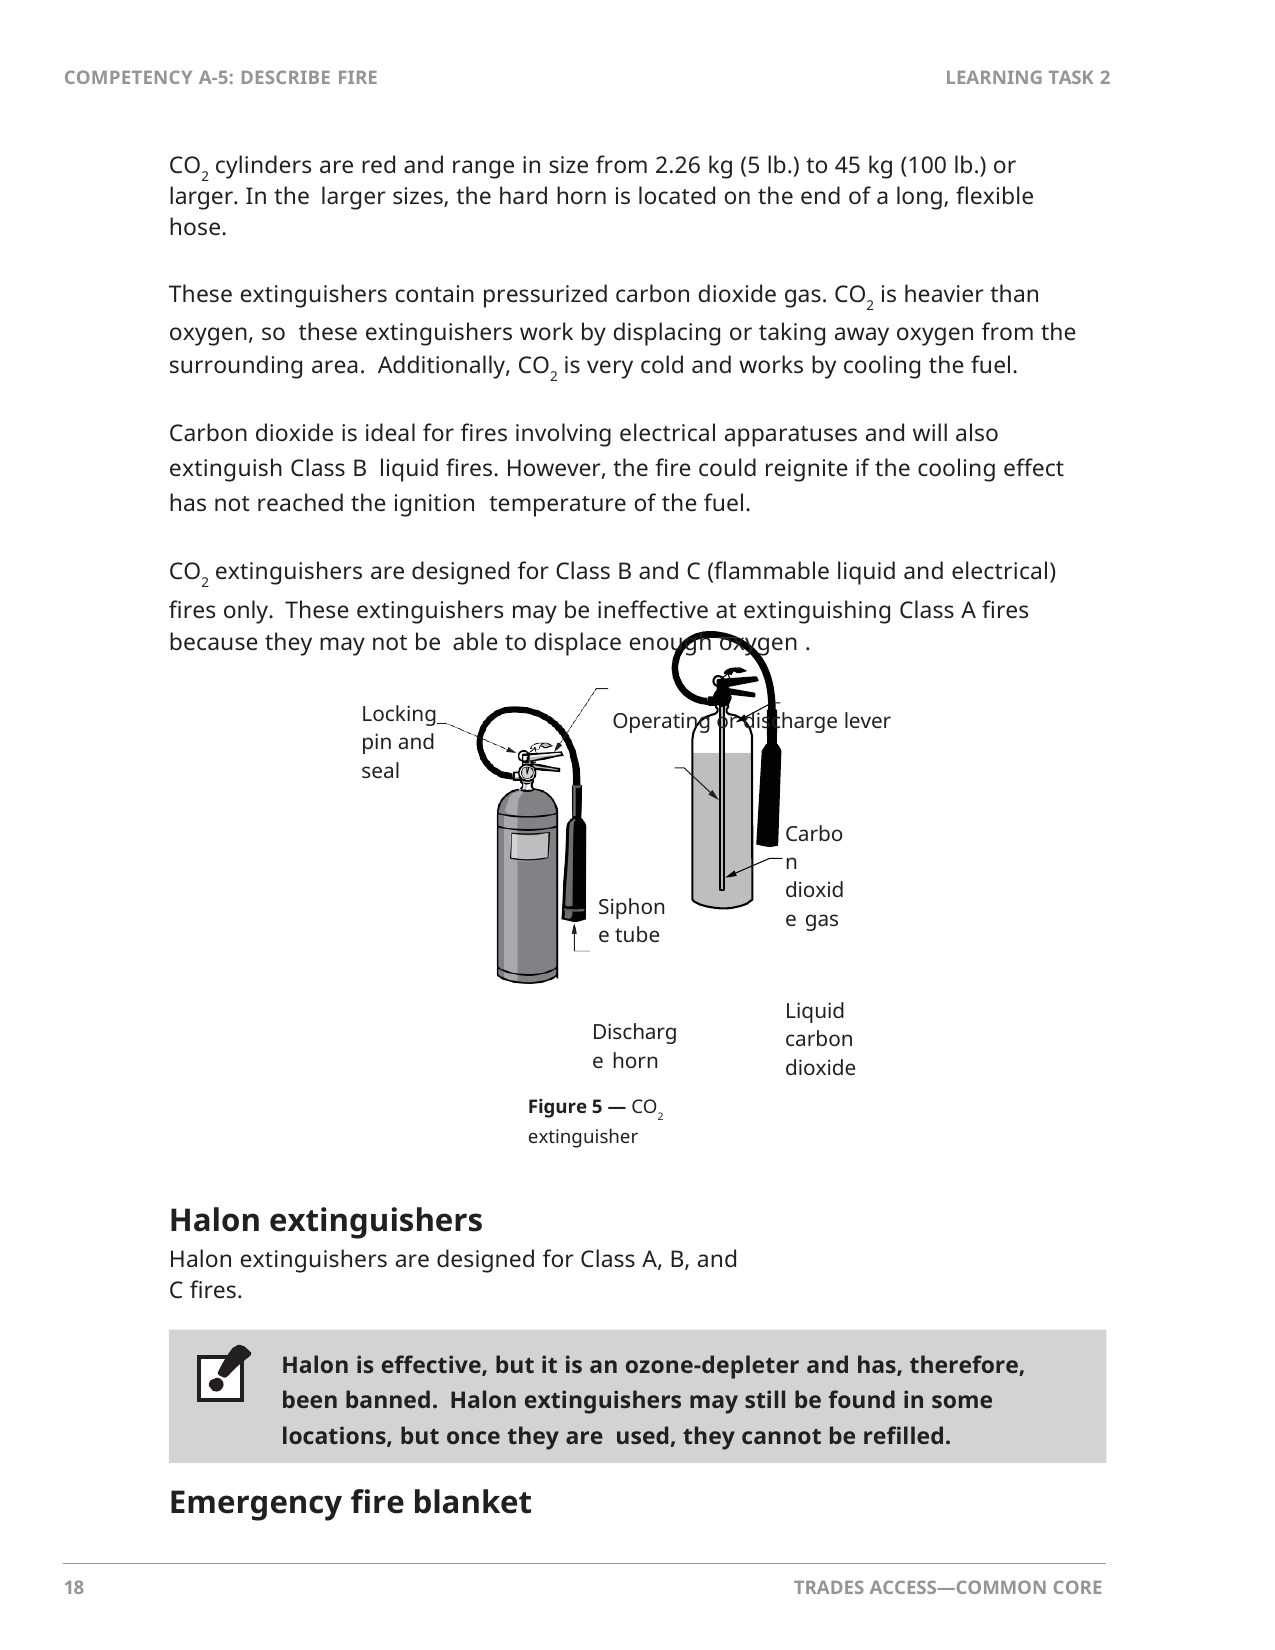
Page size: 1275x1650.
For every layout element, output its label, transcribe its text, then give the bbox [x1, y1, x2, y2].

text Locking pin and seal [361, 699, 462, 784]
text Figure 5 — CO2 extinguisher [528, 1093, 747, 1149]
picture [436, 688, 609, 984]
text Siphone tube [598, 892, 670, 949]
subtitle Emergency fire blanket [169, 1480, 1223, 1523]
text Discharge horn [592, 1017, 679, 1074]
text Halon extinguishers are designed for Class A, B, and C fires. [169, 1242, 747, 1305]
subtitle Halon extinguishers [169, 1198, 747, 1241]
text CO2 cylinders are red and range in size from 2.26 kg (5 lb.) to 45 kg (100 lb.) or larger. In the larger sizes, the hard horn is located on the end of a long, flexible hose. [169, 148, 1084, 242]
text Carbon dioxide gas [785, 819, 850, 932]
text Carbon dioxide is ideal for fires involving electrical apparatuses and will also extinguish Class B liquid fires. However, the fire could reignite if the cooling effect has not reached the ignition temperature of the fuel. [169, 417, 1102, 518]
text CO2 extinguishers are designed for Class B and C (flammable liquid and electrical) fires only. These extinguishers may be ineffective at extinguishing Class A fires because they may not be able to displace enough oxygen . [169, 555, 1079, 658]
text Operating or discharge lever [612, 706, 1223, 734]
text These extinguishers contain pressurized carbon dioxide gas. CO2 is heavier than oxygen, so these extinguishers work by displacing or taking away oxygen from the surrounding area. Additionally, CO2 is very cold and works by cooling the fuel. [169, 278, 1084, 386]
text Liquid carbon dioxide [785, 996, 905, 1081]
